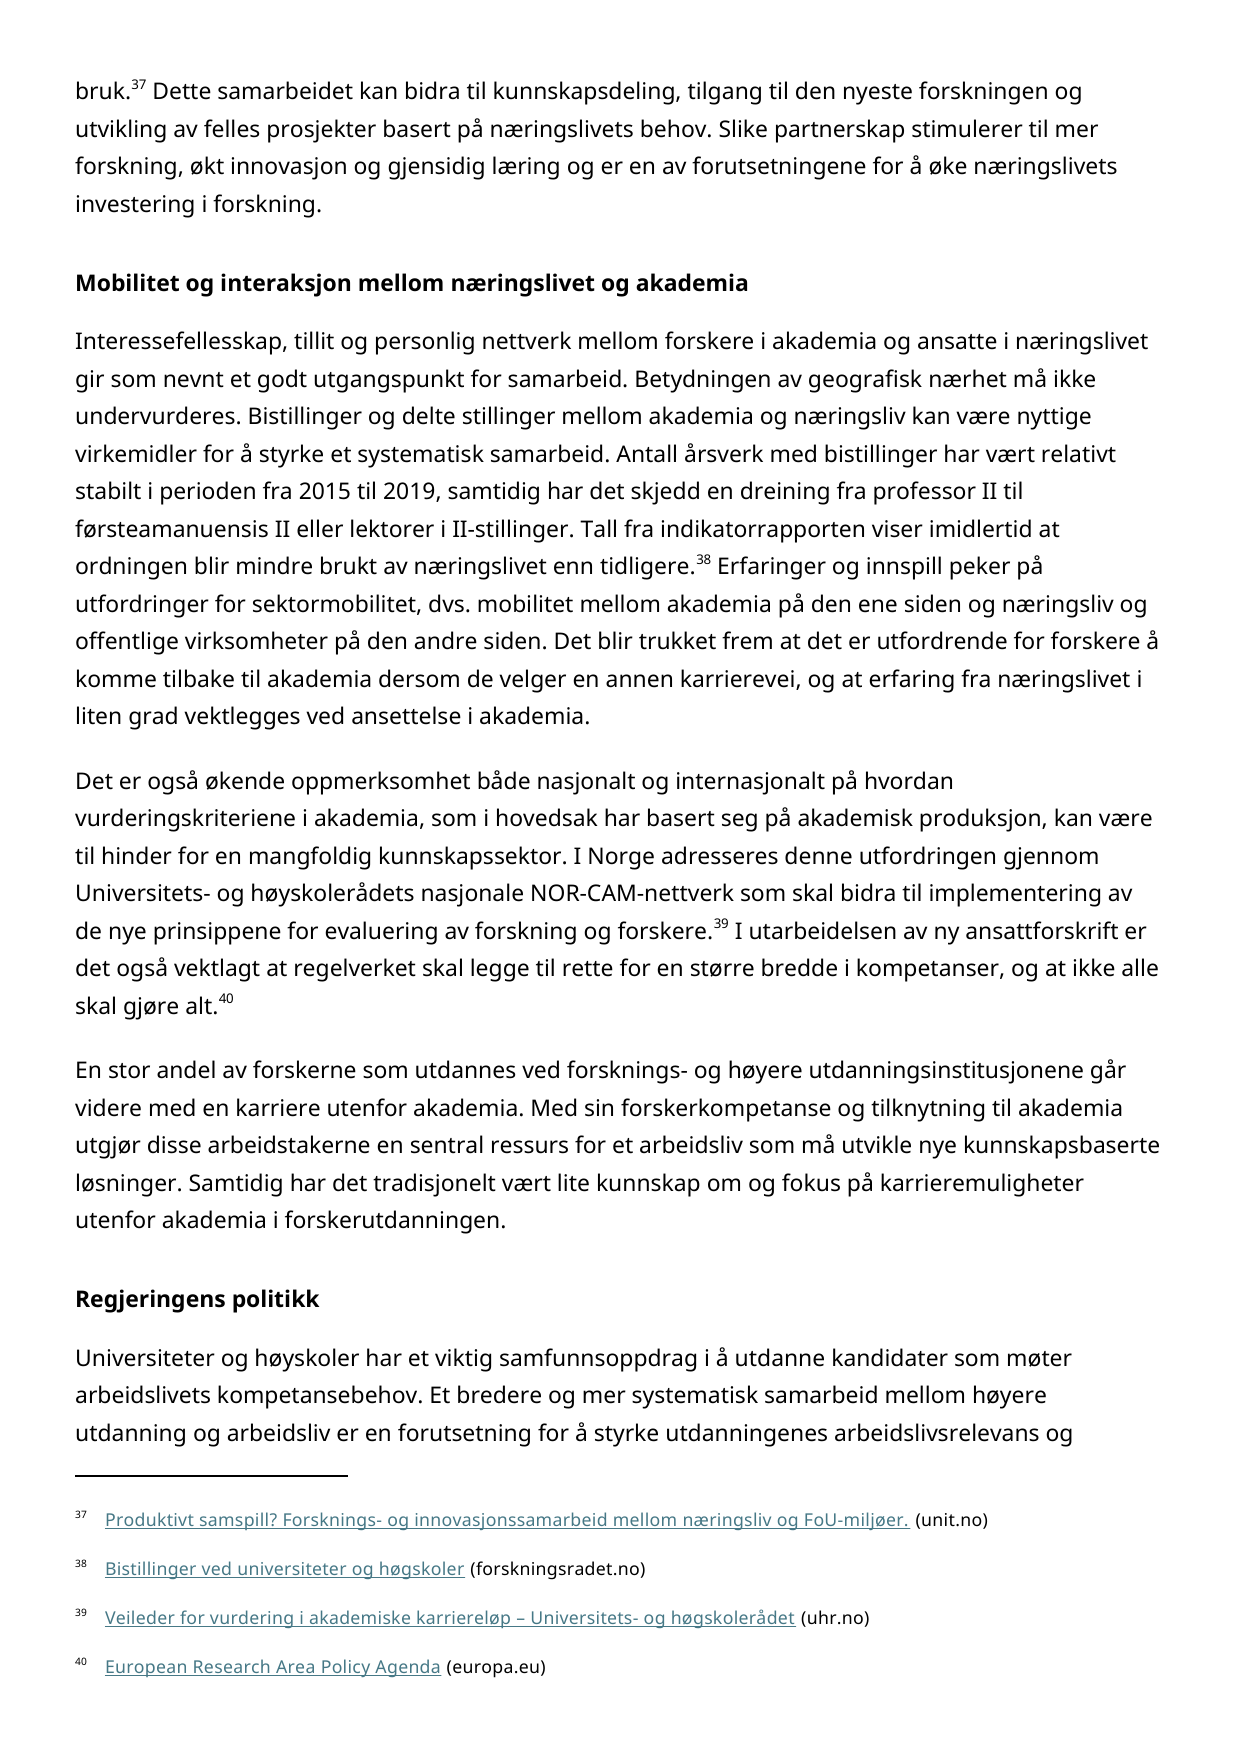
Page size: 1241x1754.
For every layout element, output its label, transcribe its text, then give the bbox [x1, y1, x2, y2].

text Mobilitet og interaksjon mellom næringslivet og akademia [75, 267, 1165, 298]
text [75, 1342, 1165, 1448]
text Regjeringens politikk [75, 1283, 1165, 1314]
text Det er også økende oppmerksomhet både nasjonalt og internasjonalt på hvordan vurderingskriteriene i akademia, som i hovedsak har basert seg på akademisk produksjon, kan være til hinder for en mangfoldig kunnskapssektor. I Norge adresseres denne utfordringen gjennom Universitets- og høyskolerådets nasjonale NOR-CAM-nettverk som skal bidra til implementering av de nye prinsippene for evaluering av forskning og forskere. I utarbeidelsen av ny ansattforskrift er det også vektlagt at regelverket skal legge til rette for en større bredde i kompetanser, og at ikke alle skal gjøre alt. [75, 764, 1165, 1021]
text Interessefellesskap, tillit og personlig nettverk mellom forskere i akademia og ansatte i næringslivet gir som nevnt et godt utgangspunkt for samarbeid. Betydningen av geografisk nærhet må ikke undervurderes. Bistillinger og delte stillinger mellom akademia og næringsliv kan være nyttige virkemidler for å styrke et systematisk samarbeid. Antall årsverk med bistillinger har vært relativt stabilt i perioden fra 2015 til 2019, samtidig har det skjedd en dreining fra professor II til førsteamanuensis II eller lektorer i II-stillinger. Tall fra indikatorrapporten viser imidlertid at ordningen blir mindre brukt av næringslivet enn tidligere. Erfaringer og innspill peker på utfordringer for sektormobilitet, dvs. mobilitet mellom akademia på den ene siden og næringsliv og offentlige virksomheter på den andre siden. Det blir trukket frem at det er utfordrende for forskere å komme tilbake til akademia dersom de velger en annen karrierevei, og at erfaring fra næringslivet i liten grad vektlegges ved ansettelse i akademia. [75, 325, 1165, 731]
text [75, 75, 1165, 219]
text En stor andel av forskerne som utdannes ved forsknings- og høyere utdanningsinstitusjonene går videre med en karriere utenfor akademia. Med sin forskerkompetanse og tilknytning til akademia utgjør disse arbeidstakerne en sentral ressurs for et arbeidsliv som må utvikle nye kunnskapsbaserte løsninger. Samtidig har det tradisjonelt vært lite kunnskap om og fokus på karrieremuligheter utenfor akademia i forskerutdanningen. [75, 1054, 1165, 1235]
